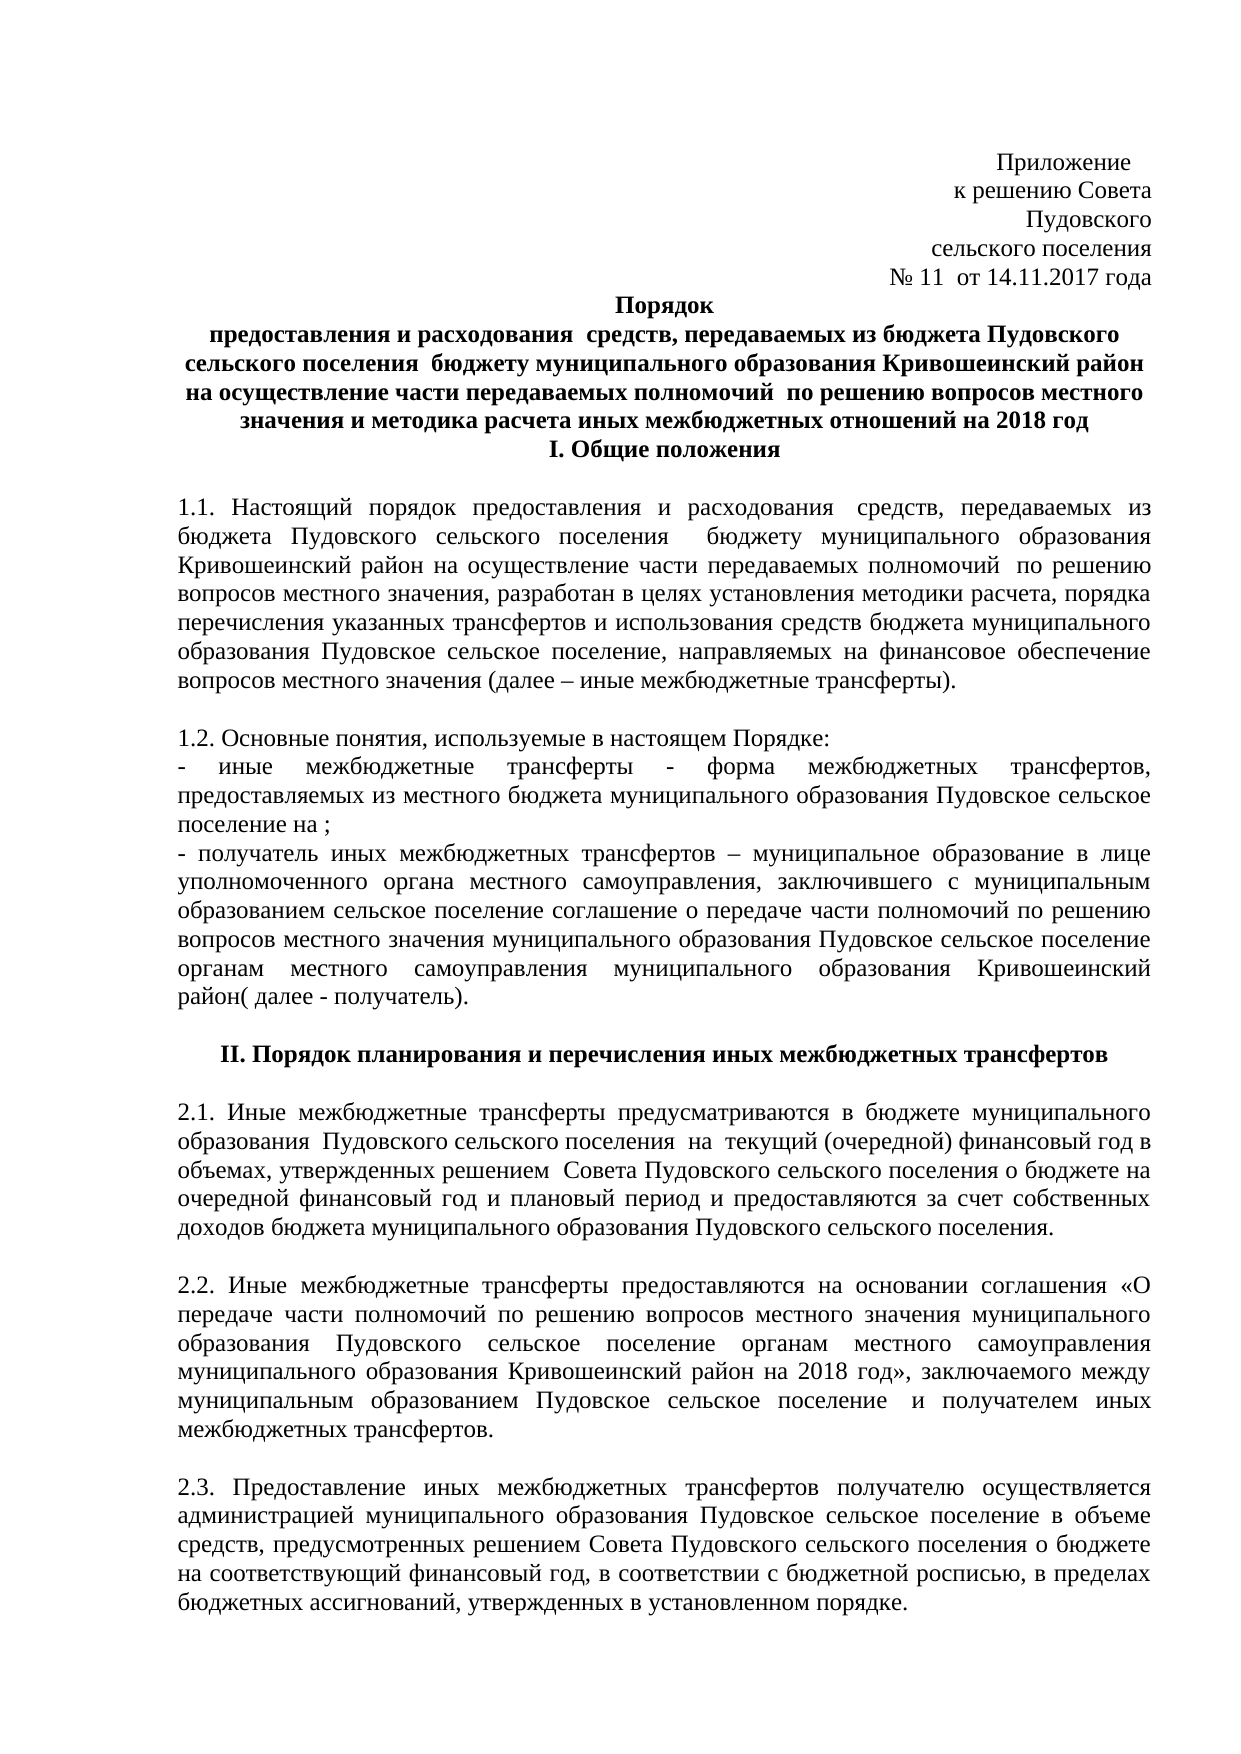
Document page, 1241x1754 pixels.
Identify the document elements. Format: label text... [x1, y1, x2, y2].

text - получатель иных межбюджетных трансфертов – муниципальное образование в лице уполномоченного органа местного самоуправления, заключившего с муниципальным образованием сельское поселение соглашение о передаче части полномочий по решению вопросов местного значения муниципального образования Пудовское сельское поселение органам местного самоуправления муниципального образования Кривошеинский район( далее - получатель). [177, 838, 1152, 1010]
text № 11 от 14.11.2017 года [177, 262, 1152, 291]
text II. Порядок планирования и перечисления иных межбюджетных трансфертов [177, 1039, 1152, 1068]
text - иные межбюджетные трансферты - форма межбюджетных трансфертов, предоставляемых из местного бюджета муниципального образования Пудовское сельское поселение на ; [177, 751, 1152, 838]
text сельского поселения [177, 233, 1152, 262]
text Приложение [177, 147, 1152, 176]
text Порядок [177, 291, 1152, 319]
text предоставления и расходования средств, передаваемых из бюджета Пудовского сельского поселения бюджету муниципального образования Кривошеинский район на осуществление части передаваемых полномочий по решению вопросов местного значения и методика расчета иных межбюджетных отношений на 2018 год [177, 319, 1152, 434]
text I. Общие положения [177, 434, 1152, 463]
text 2.1. Иные межбюджетные трансферты предусматриваются в бюджете муниципального образования Пудовского сельского поселения на текущий (очередной) финансовый год в объемах, утвержденных решением Совета Пудовского сельского поселения о бюджете на очередной финансовый год и плановый период и предоставляются за счет собственных доходов бюджета муниципального образования Пудовского сельского поселения. [177, 1097, 1152, 1241]
text 1.2. Основные понятия, используемые в настоящем Порядке: [177, 723, 1152, 751]
text 1.1. Настоящий порядок предоставления и расходования средств, передаваемых из бюджета Пудовского сельского поселения бюджету муниципального образования Кривошеинский район на осуществление части передаваемых полномочий по решению вопросов местного значения, разработан в целях установления методики расчета, порядка перечисления указанных трансфертов и использования средств бюджета муниципального образования Пудовское сельское поселение, направляемых на финансовое обеспечение вопросов местного значения (далее – иные межбюджетные трансферты). [177, 492, 1152, 693]
text к решению Совета Пудовского [177, 176, 1152, 233]
text 2.2. Иные межбюджетные трансферты предоставляются на основании соглашения «О передаче части полномочий по решению вопросов местного значения муниципального образования Пудовского сельское поселение органам местного самоуправления муниципального образования Кривошеинский район на 2018 год», заключаемого между муниципальным образованием Пудовское сельское поселение и получателем иных межбюджетных трансфертов. [177, 1270, 1152, 1443]
text 2.3. Предоставление иных межбюджетных трансфертов получателю осуществляется администрацией муниципального образования Пудовское сельское поселение в объеме средств, предусмотренных решением Совета Пудовского сельского поселения о бюджете на соответствующий финансовый год, в соответствии с бюджетной росписью, в пределах бюджетных ассигнований, утвержденных в установленном порядке. [177, 1472, 1152, 1616]
